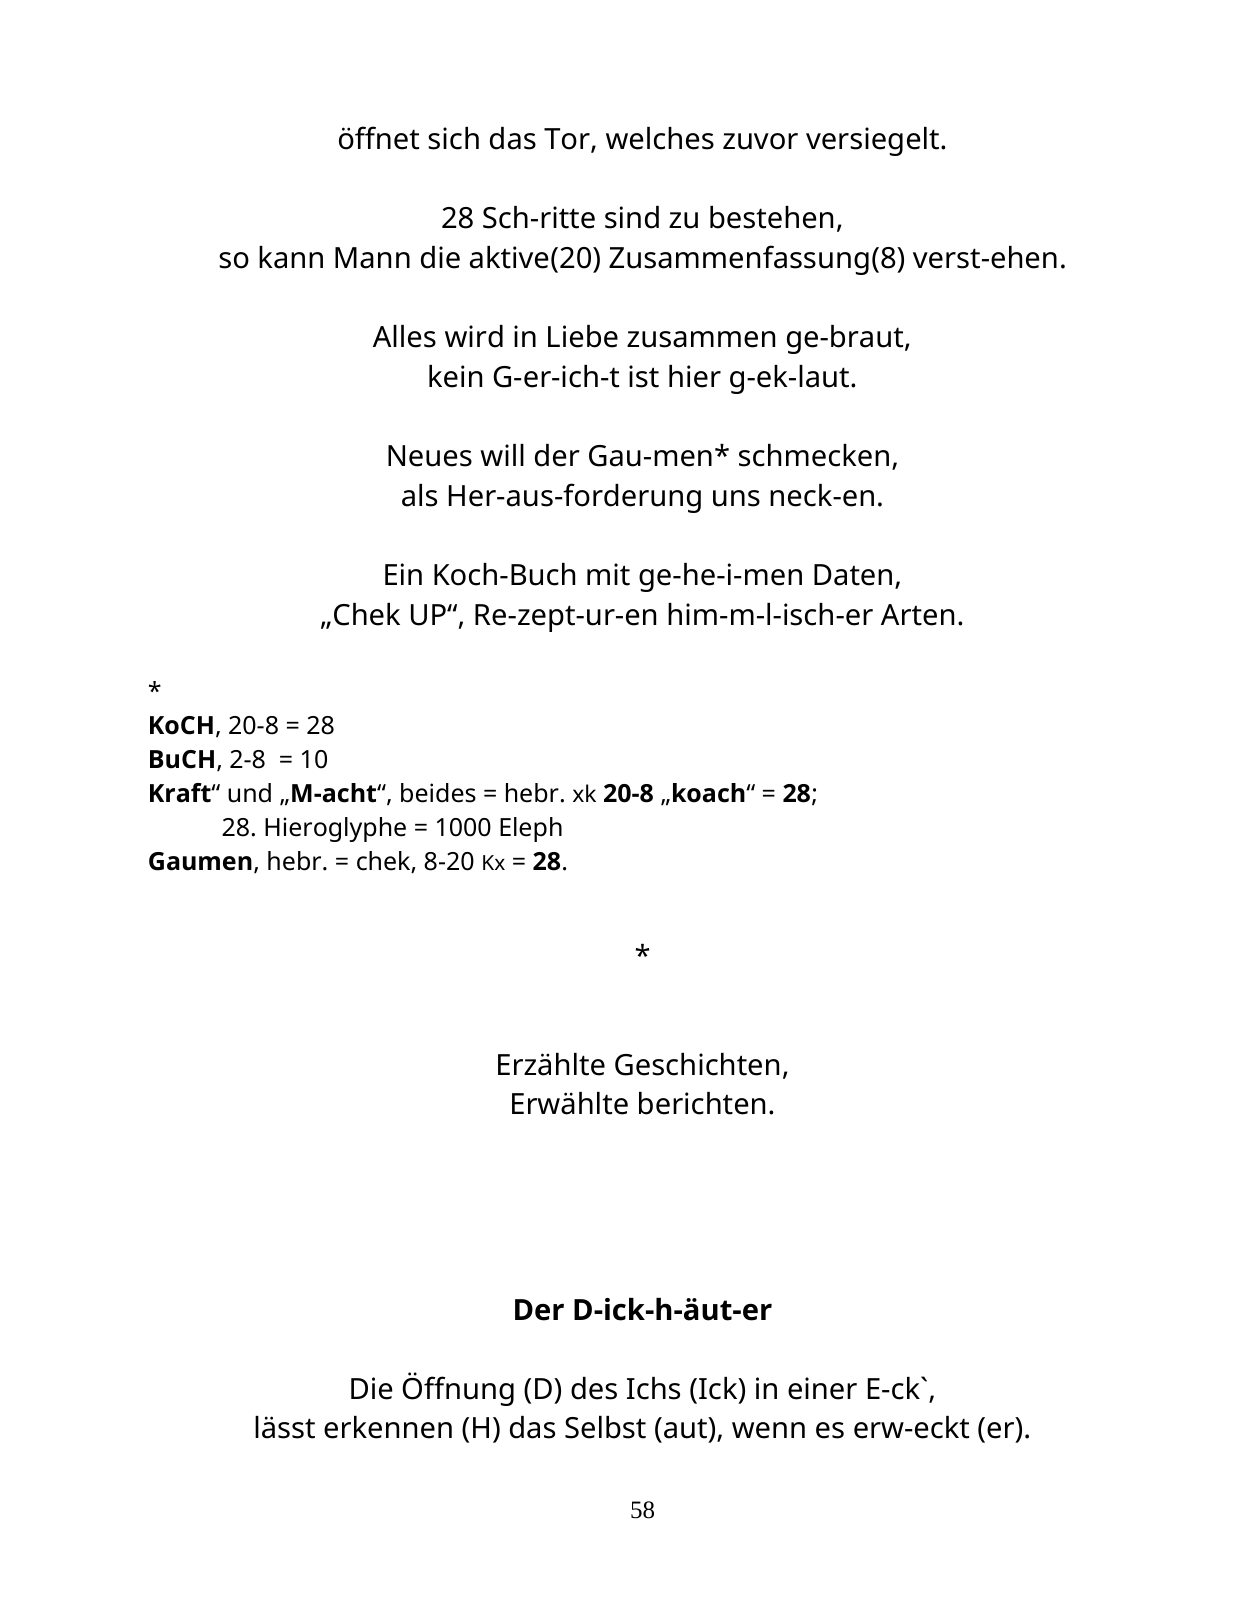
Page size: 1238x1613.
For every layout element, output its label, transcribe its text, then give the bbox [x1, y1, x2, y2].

list Kraft“ und „M-acht“, beides = hebr. xk 20-8 „koach“ = 28; [148, 776, 1137, 810]
text „Chek UP“, Re-zept-ur-en him-m-l-isch-er Arten. [148, 594, 1137, 634]
text Alles wird in Liebe zusammen ge-braut, [148, 317, 1137, 356]
list 28. Hieroglyphe = 1000 Eleph [148, 810, 1137, 844]
list BuCH, 2-8 = 10 [148, 742, 1137, 776]
text als Her-aus-forderung uns neck-en. [148, 475, 1137, 515]
text Die Öffnung (D) des Ichs (Ick) in einer E-ck`, [148, 1368, 1137, 1408]
text Erwählte berichten. [148, 1083, 1137, 1123]
text kein G-er-ich-t ist hier g-ek-laut. [148, 356, 1137, 396]
list Gaumen, hebr. = chek, 8-20 Kx = 28. [148, 844, 1137, 878]
list KoCH, 20-8 = 28 [148, 708, 1137, 742]
text 28 Sch-ritte sind zu bestehen, [148, 197, 1137, 237]
text Erzählte Geschichten, [148, 1044, 1137, 1083]
text öffnet sich das Tor, welches zuvor versiegelt. [148, 118, 1137, 158]
text so kann Mann die aktive(20) Zusammenfassung(8) verst-ehen. [148, 237, 1137, 277]
text Der D-ick-h-äut-er [148, 1289, 1137, 1328]
text * [148, 936, 1137, 975]
text Neues will der Gau-men* schmecken, [148, 436, 1137, 475]
text Ein Koch-Buch mit ge-he-i-men Daten, [148, 555, 1137, 594]
text lässt erkennen (H) das Selbst (aut), wenn es erw-eckt (er). [148, 1408, 1137, 1447]
list * [148, 674, 1137, 708]
